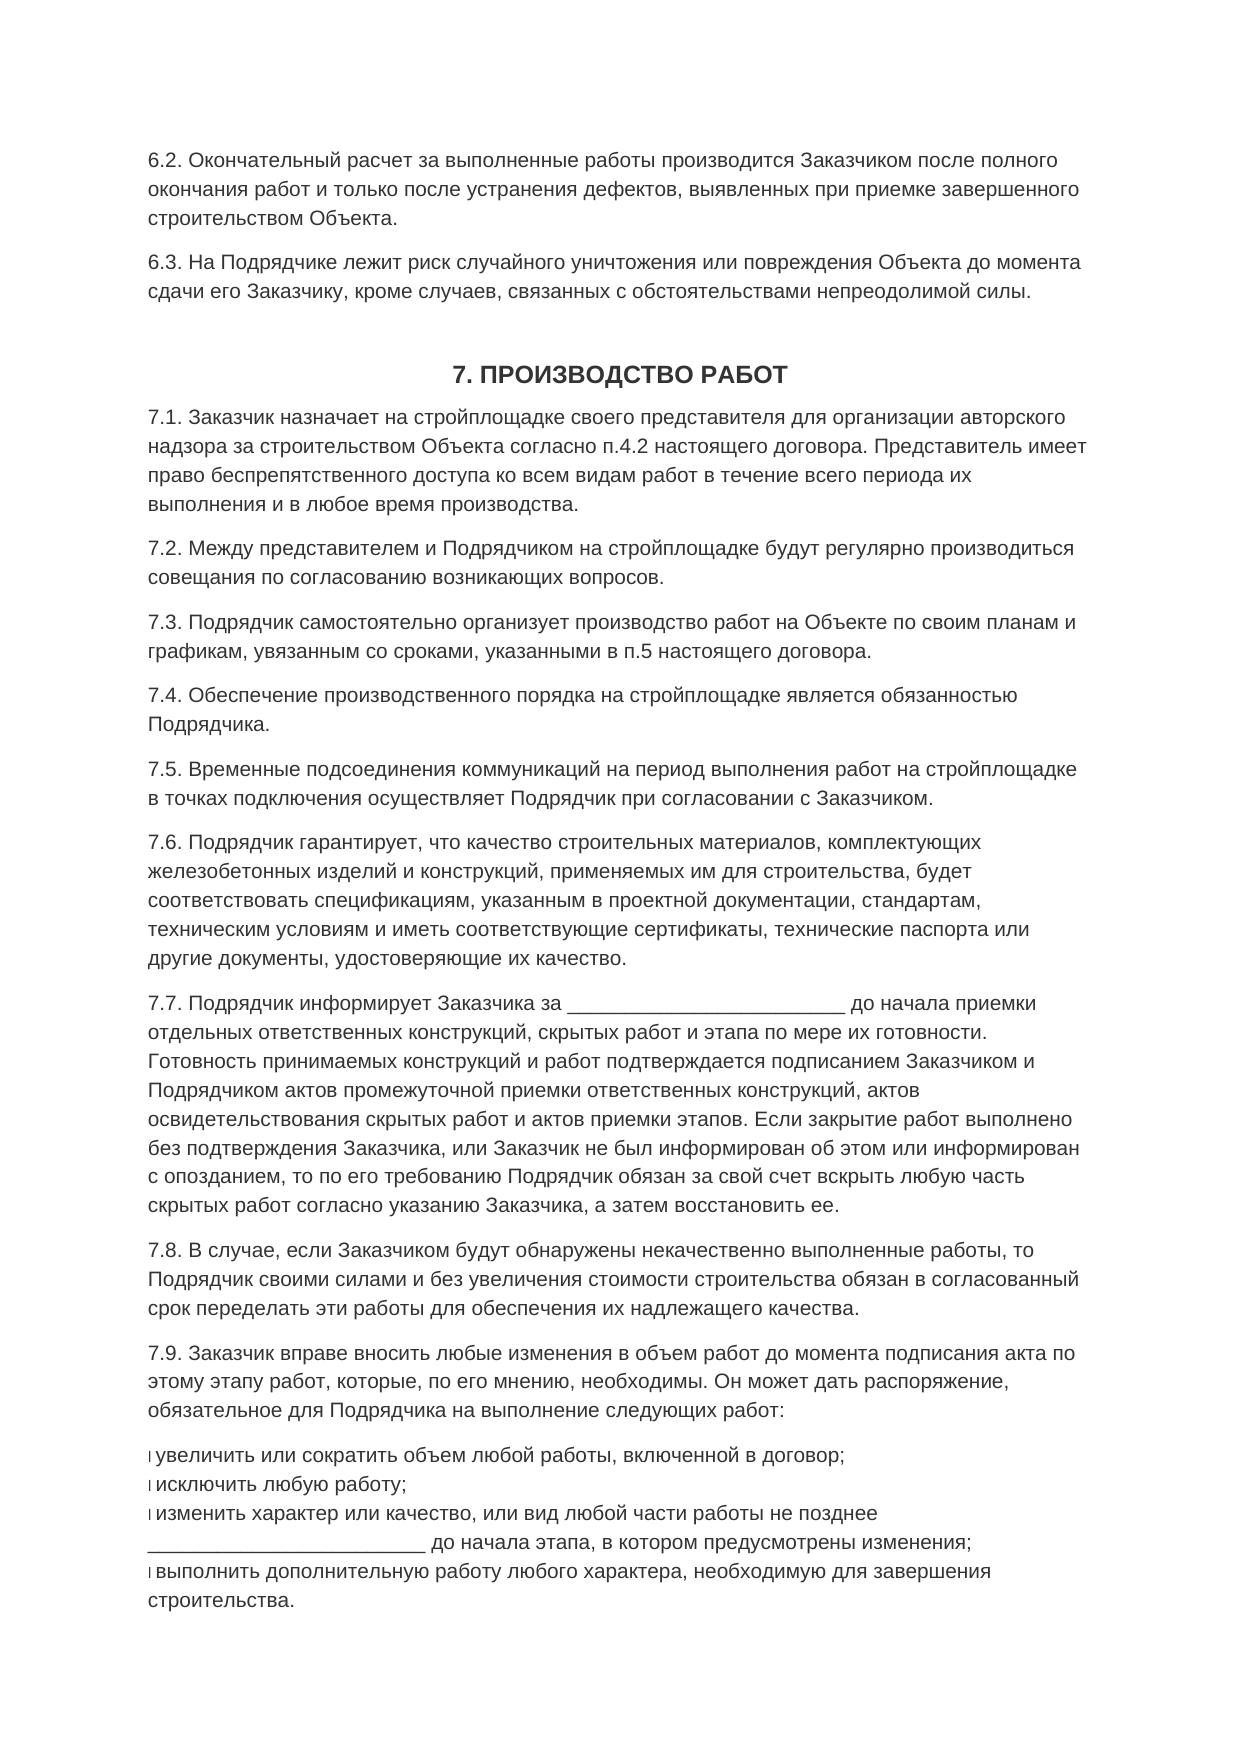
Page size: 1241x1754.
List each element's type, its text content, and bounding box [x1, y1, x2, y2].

text l выполнить дополнительную работу любого характера, необходимую для завершения строительства. [148, 1559, 1092, 1612]
text 7.6. Подрядчик гарантирует, что качество строительных материалов, комплектующих железобетонных изделий и конструкций, применяемых им для строительства, будет соответствовать спецификациям, указанным в проектной документации, стандартам, техническим условиям и иметь соответствующие сертификаты, технические паспорта или другие документы, удостоверяющие их качество. [148, 830, 1092, 970]
text 6.3. На Подрядчике лежит риск случайного уничтожения или повреждения Объекта до момента сдачи его Заказчику, кроме случаев, связанных с обстоятельствами непреодолимой силы. [148, 250, 1092, 303]
text 7.9. Заказчик вправе вносить любые изменения в объем работ до момента подписания акта по этому этапу работ, которые, по его мнению, необходимы. Он может дать распоряжение, обязательное для Подрядчика на выполнение следующих работ: [148, 1340, 1092, 1422]
text 7.1. Заказчик назначает на стройплощадке своего представителя для организации авторского надзора за строительством Объекта согласно п.4.2 настоящего договора. Представитель имеет право беспрепятственного доступа ко всем видам работ в течение всего периода их выполнения и в любое время производства. [148, 404, 1092, 515]
text 7. ПРОИЗВОДСТВО РАБОТ [148, 360, 1092, 389]
text 7.4. Обеспечение производственного порядка на стройплощадке является обязанностью Подрядчика. [148, 683, 1092, 736]
text 7.8. В случае, если Заказчиком будут обнаружены некачественно выполненные работы, то Подрядчик своими силами и без увеличения стоимости строительства обязан в согласованный срок переделать эти работы для обеспечения их надлежащего качества. [148, 1238, 1092, 1320]
text l исключить любую работу; [148, 1472, 1092, 1496]
text 7.2. Между представителем и Подрядчиком на стройплощадке будут регулярно производиться совещания по согласованию возникающих вопросов. [148, 536, 1092, 589]
text 6.2. Окончательный расчет за выполненные работы производится Заказчиком после полного окончания работ и только после устранения дефектов, выявленных при приемке завершенного строительством Объекта. [148, 148, 1092, 229]
text l изменить характер или качество, или вид любой части работы не позднее ________________________ до начала этапа, в котором предусмотрены изменения; [148, 1501, 1092, 1554]
text 7.3. Подрядчик самостоятельно организует производство работ на Объекте по своим планам и графикам, увязанным со сроками, указанными в п.5 настоящего договора. [148, 609, 1092, 662]
text 7.7. Подрядчик информирует Заказчика за ________________________ до начала приемки отдельных ответственных конструкций, скрытых работ и этапа по мере их готовности. Готовность принимаемых конструкций и работ подтверждается подписанием Заказчиком и Подрядчиком актов промежуточной приемки ответственных конструкций, актов освидетельствования скрытых работ и актов приемки этапов. Если закрытие работ выполнено без подтверждения Заказчика, или Заказчик не был информирован об этом или информирован с опозданием, то по его требованию Подрядчик обязан за свой счет вскрыть любую часть скрытых работ согласно указанию Заказчика, а затем восстановить ее. [148, 991, 1092, 1217]
text 7.5. Временные подсоединения коммуникаций на период выполнения работ на стройплощадке в точках подключения осуществляет Подрядчик при согласовании с Заказчиком. [148, 757, 1092, 809]
text l увеличить или сократить объем любой работы, включенной в договор; [148, 1443, 1092, 1467]
